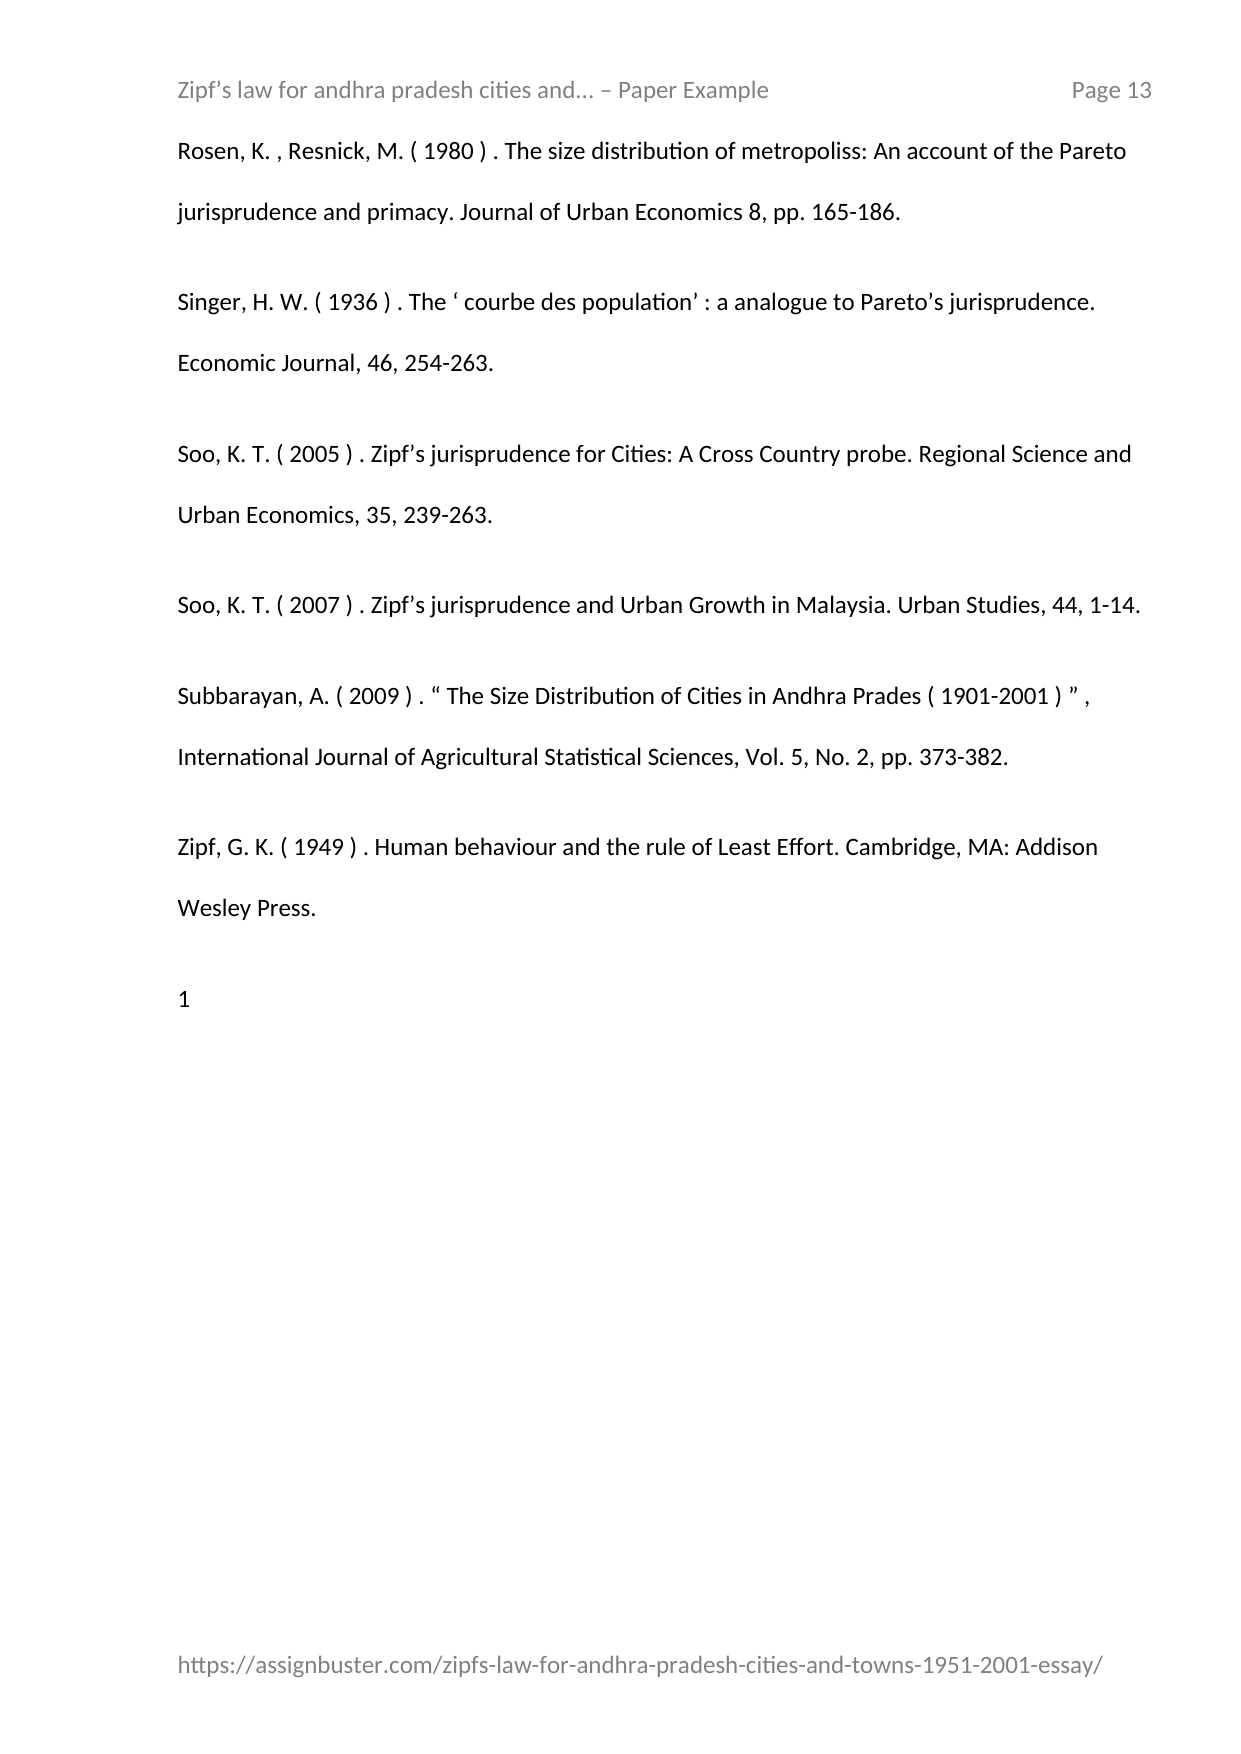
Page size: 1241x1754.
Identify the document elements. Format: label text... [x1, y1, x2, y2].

text Rosen, K. , Resnick, M. ( 1980 ) . The size distribution of metropoliss: An account of the Pareto jurisprudence and primacy. Journal of Urban Economics 8, pp. 165-186. [177, 135, 1152, 226]
text Soo, K. T. ( 2007 ) . Zipf’s jurisprudence and Urban Growth in Malaysia. Urban Studies, 44, 1-14. [177, 589, 1152, 620]
text 1 [177, 983, 1152, 1014]
text Soo, K. T. ( 2005 ) . Zipf’s jurisprudence for Cities: A Cross Country probe. Regional Science and Urban Economics, 35, 239-263. [177, 438, 1152, 529]
text Subbarayan, A. ( 2009 ) . “ The Size Distribution of Cities in Andhra Prades ( 1901-2001 ) ” , International Journal of Agricultural Statistical Sciences, Vol. 5, No. 2, pp. 373-382. [177, 680, 1152, 772]
text Singer, H. W. ( 1936 ) . The ‘ courbe des population’ : a analogue to Pareto’s jurisprudence. Economic Journal, 46, 254-263. [177, 286, 1152, 378]
text Zipf, G. K. ( 1949 ) . Human behaviour and the rule of Least Effort. Cambridge, MA: Addison Wesley Press. [177, 832, 1152, 923]
